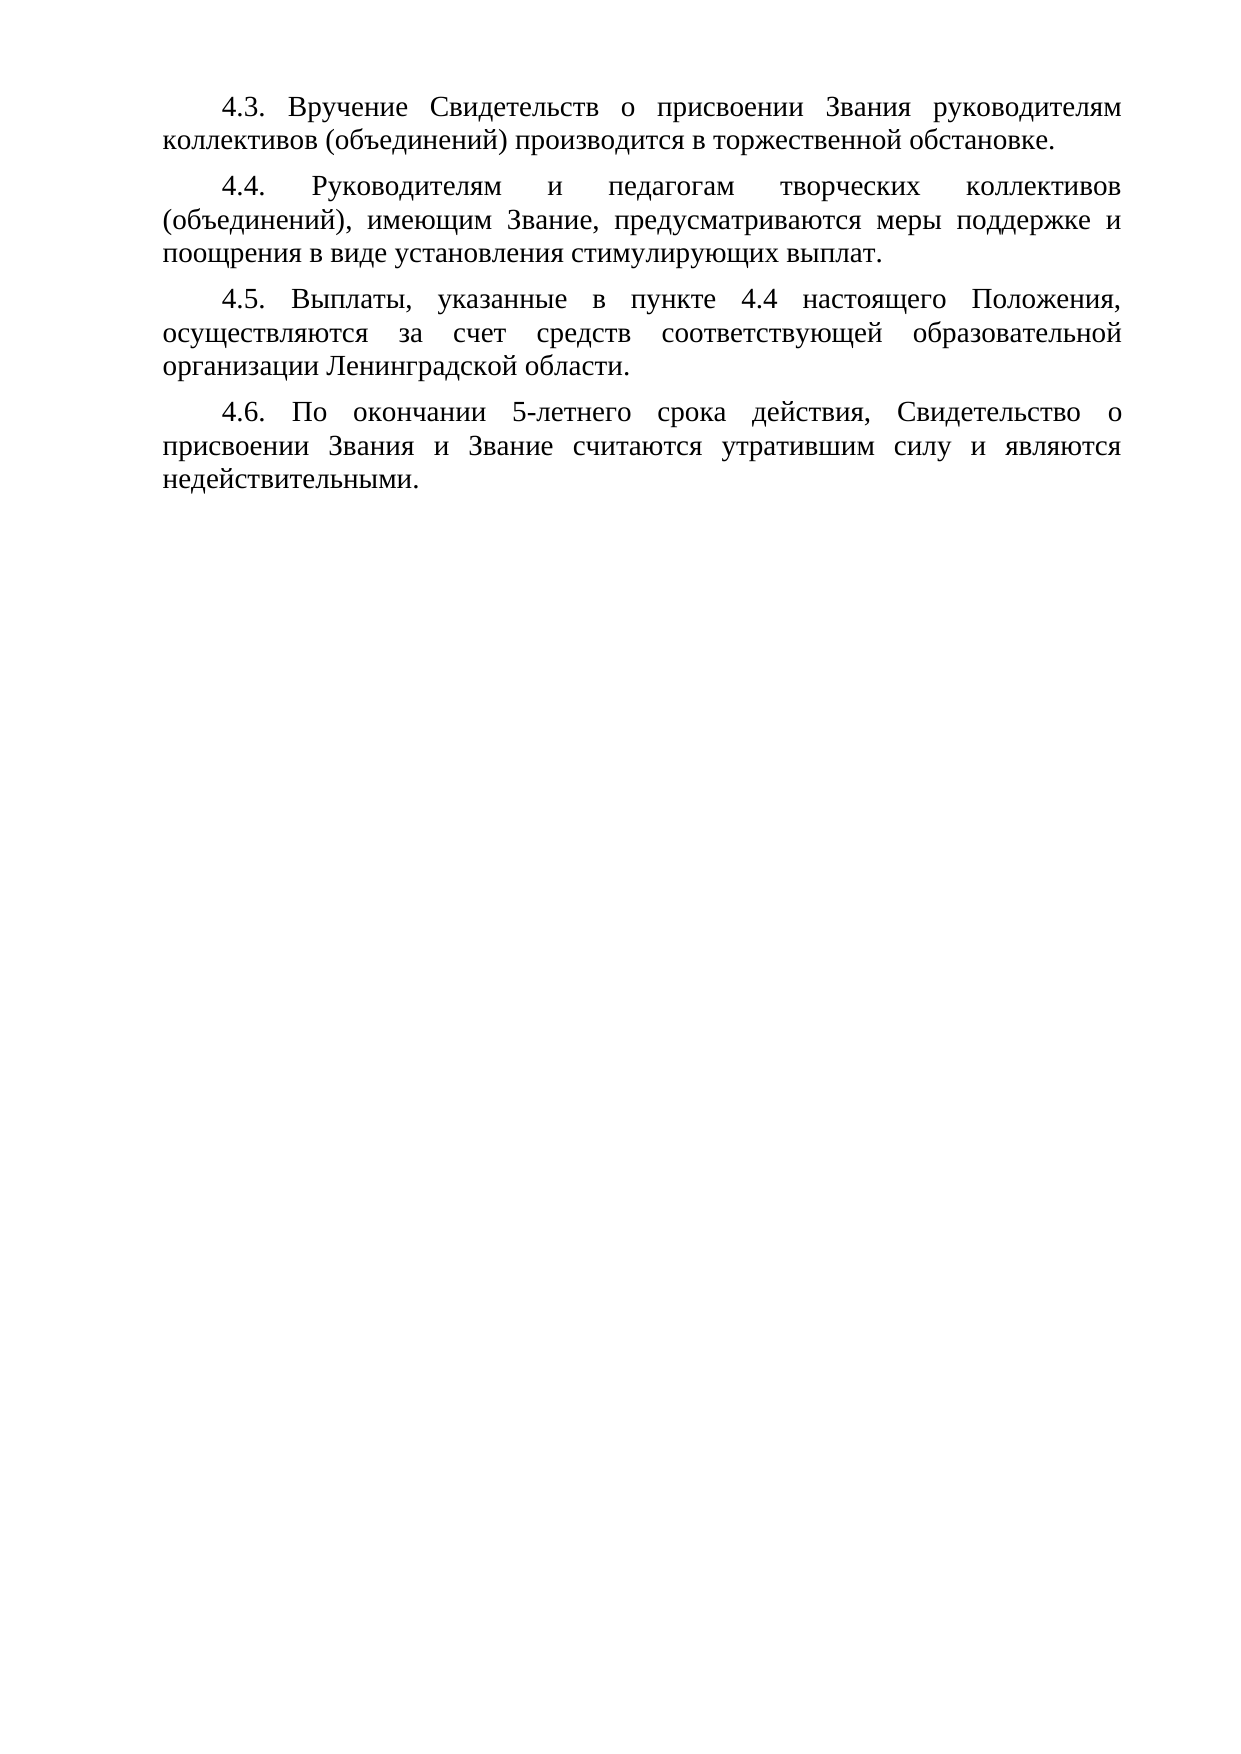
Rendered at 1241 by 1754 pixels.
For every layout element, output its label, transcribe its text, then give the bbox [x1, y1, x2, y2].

list Выплаты, указанные в пункте 4.4 настоящего Положения, осуществляются за счет средств соответствующей образовательной организации Ленинградской области. [162, 281, 1122, 382]
list Руководителям и педагогам творческих коллективов (объединений), имеющим Звание, предусматриваются меры поддержке и поощрения в виде установления стимулирующих выплат. [162, 168, 1122, 269]
list По окончании 5-летнего срока действия, Свидетельство о присвоении Звания и Звание считаются утратившим силу и являются недействительными. [162, 394, 1122, 495]
list Вручение Свидетельств о присвоении Звания руководителям коллективов (объединений) производится в торжественной обстановке. [162, 89, 1122, 156]
